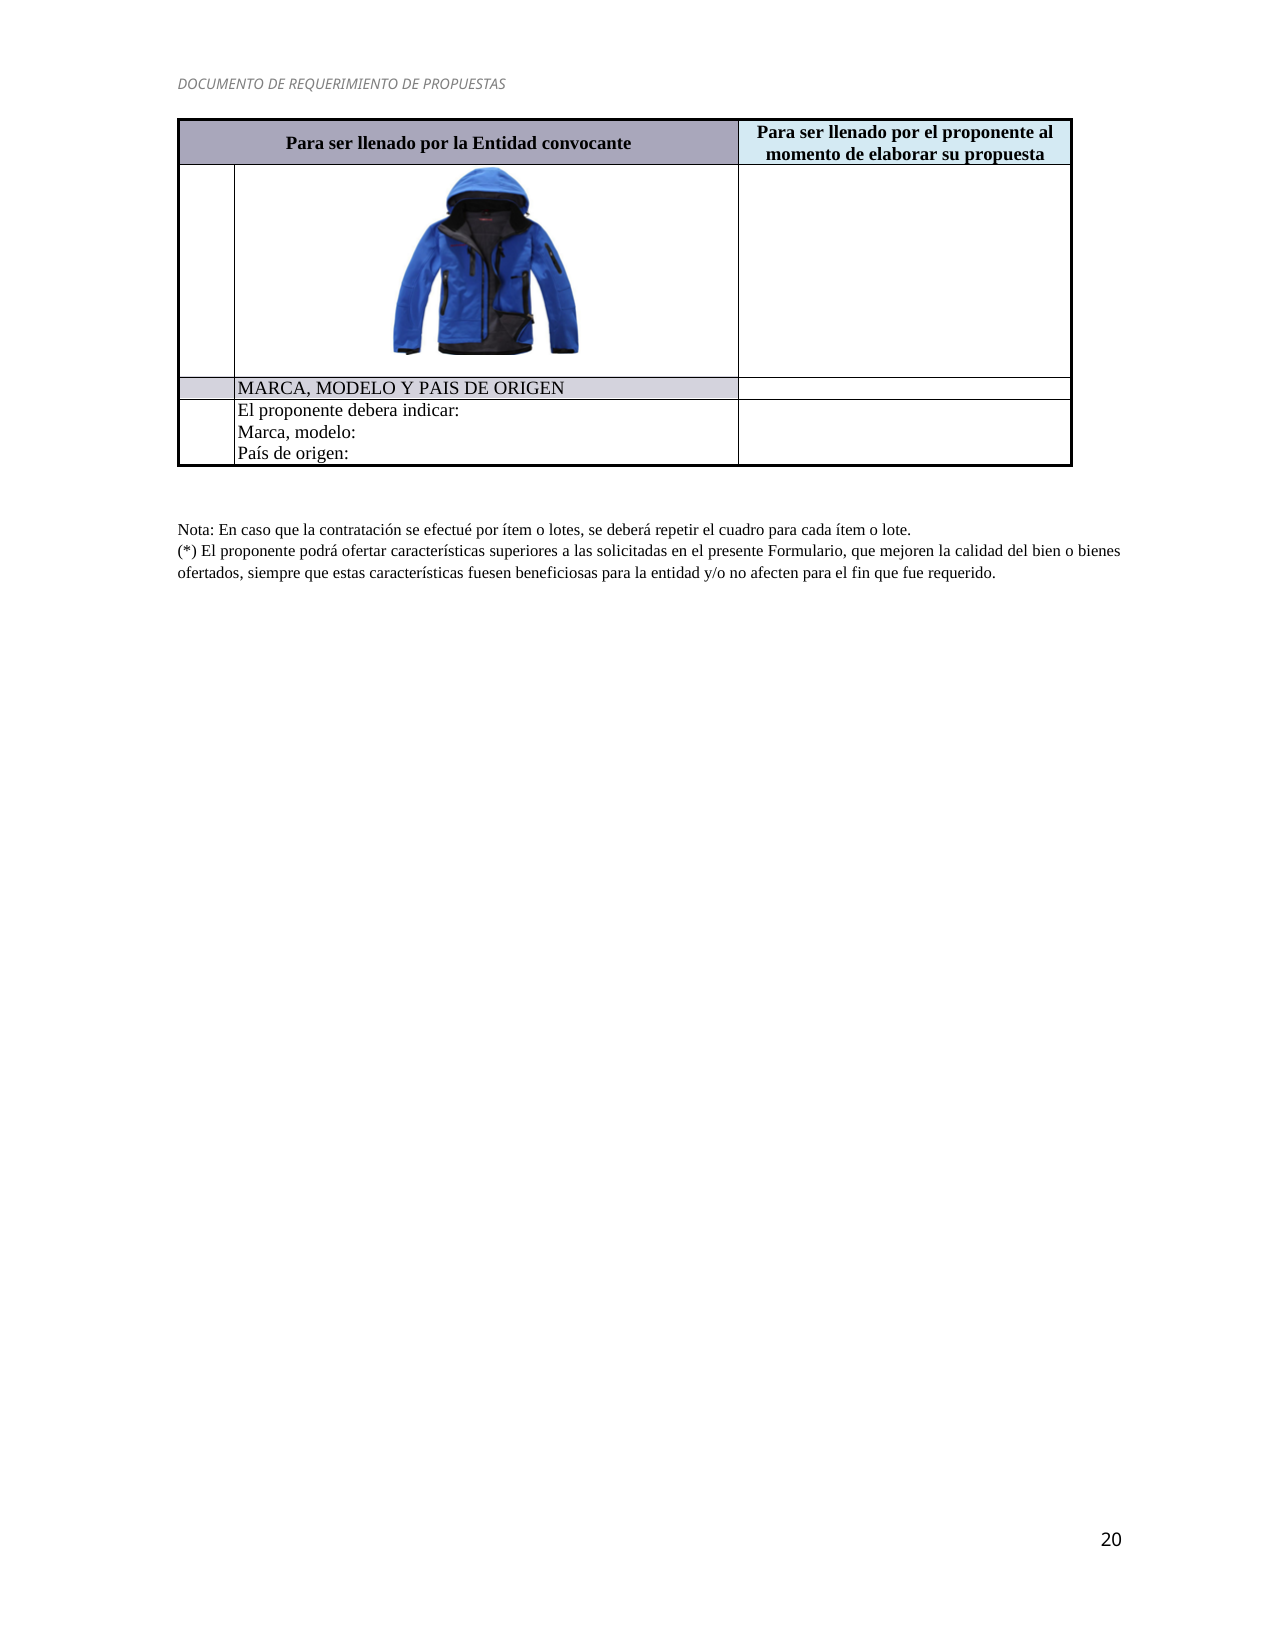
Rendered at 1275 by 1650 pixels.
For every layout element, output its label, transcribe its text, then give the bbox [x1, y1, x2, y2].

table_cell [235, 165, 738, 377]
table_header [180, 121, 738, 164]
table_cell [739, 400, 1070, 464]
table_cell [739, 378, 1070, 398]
text Nota: En caso que la contratación se efectué por ítem o lotes, se deberá repetir el cuadro para cada ítem o lote. [177, 519, 1122, 538]
picture [388, 165, 584, 355]
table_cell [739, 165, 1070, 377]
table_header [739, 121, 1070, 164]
text (*) El proponente podrá ofertar características superiores a las solicitadas en el presente Formulario, que mejoren la calidad del bien o bienes ofertados, siempre que estas características fuesen beneficiosas para la entidad y/o no afecten para el fin que fue requerido. [177, 541, 1122, 582]
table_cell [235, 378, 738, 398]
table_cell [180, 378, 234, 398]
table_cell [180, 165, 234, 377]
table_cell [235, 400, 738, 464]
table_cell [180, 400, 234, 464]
